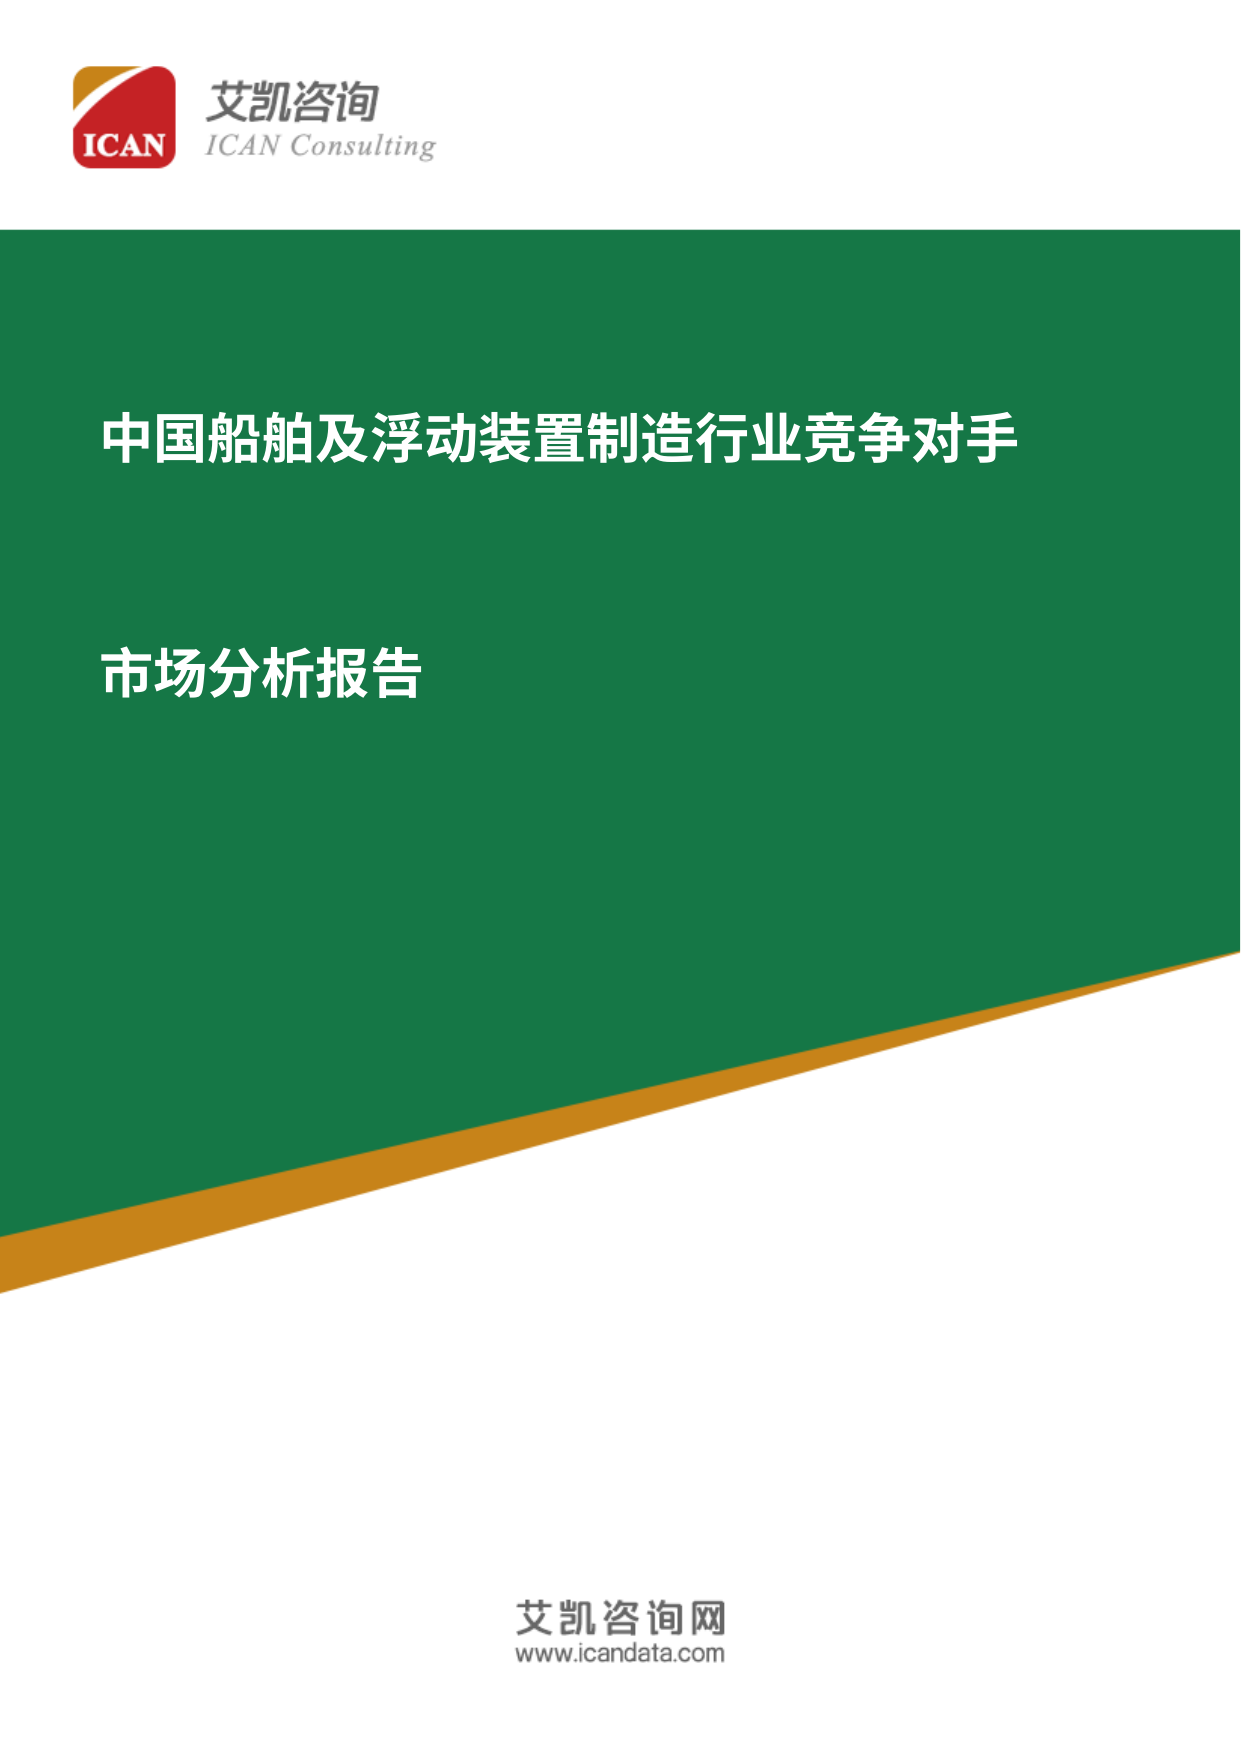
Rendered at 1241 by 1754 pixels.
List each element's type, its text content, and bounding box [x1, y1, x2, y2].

subtitle 中国船舶及浮动装置制造行业竞争对手市场分析报告 [99, 386, 1053, 718]
picture [0, 5, 1241, 1754]
